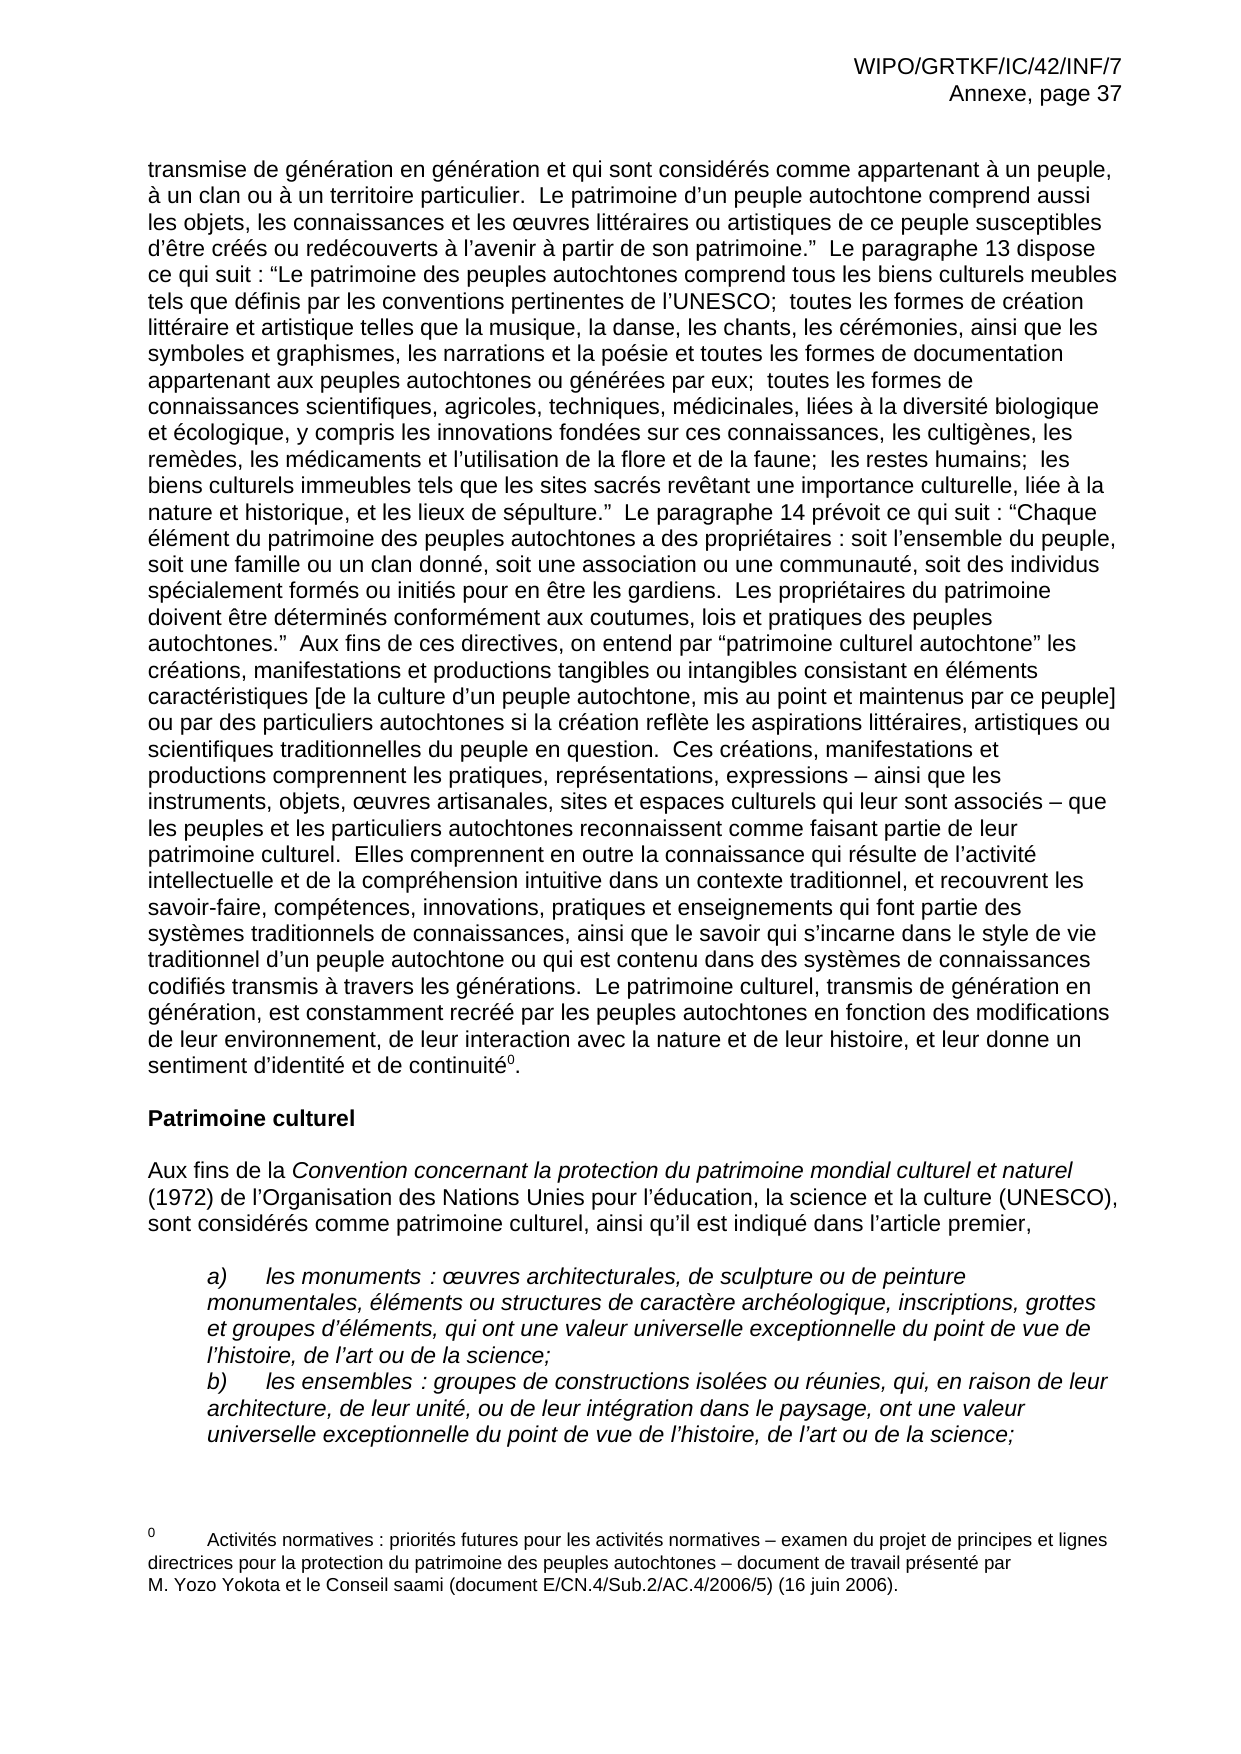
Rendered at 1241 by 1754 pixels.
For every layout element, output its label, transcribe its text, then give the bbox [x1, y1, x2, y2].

text Aux fins de la Convention concernant la protection du patrimoine mondial culturel et naturel (1972) de l’Organisation des Nations Unies pour l’éducation, la science et la culture (UNESCO), sont considérés comme patrimoine culturel, ainsi qu’il est indiqué dans l’article premier, [148, 1157, 1122, 1236]
text a) les monuments : œuvres architecturales, de sculpture ou de peinture monumentales, éléments ou structures de caractère archéologique, inscriptions, grottes et groupes d’éléments, qui ont une valeur universelle exceptionnelle du point de vue de l’histoire, de l’art ou de la science; [207, 1263, 1122, 1368]
text b) les ensembles : groupes de constructions isolées ou réunies, qui, en raison de leur architecture, de leur unité, ou de leur intégration dans le paysage, ont une valeur universelle exceptionnelle du point de vue de l’histoire, de l’art ou de la science; [207, 1368, 1122, 1447]
subtitle Patrimoine culturel [148, 1104, 1122, 1131]
